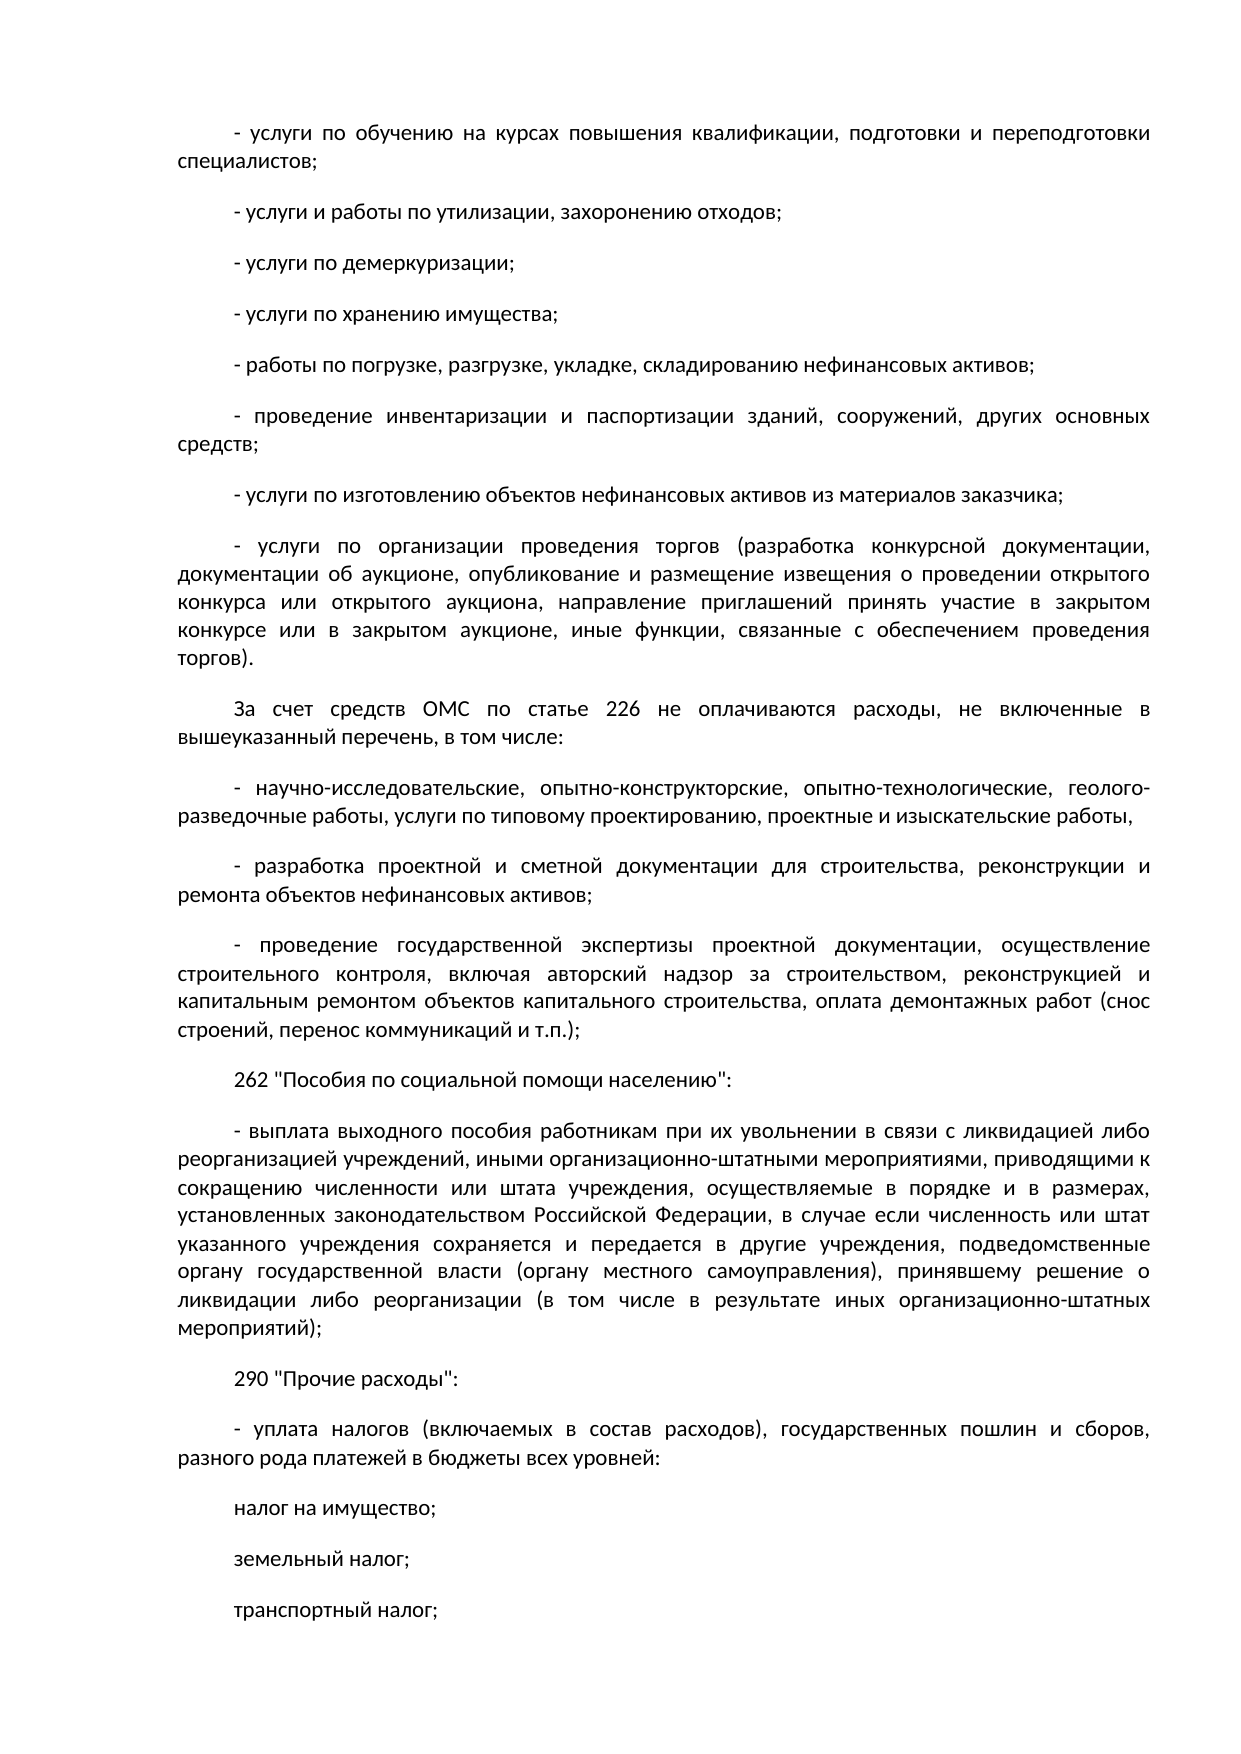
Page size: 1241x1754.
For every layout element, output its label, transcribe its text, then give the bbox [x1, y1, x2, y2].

text - выплата выходного пособия работникам при их увольнении в связи с ликвидацией либо реорганизацией учреждений, иными организационно-штатными мероприятиями, приводящими к сокращению численности или штата учреждения, осуществляемые в порядке и в размерах, установленных законодательством Российской Федерации, в случае если численность или штат указанного учреждения сохраняется и передается в другие учреждения, подведомственные органу государственной власти (органу местного самоуправления), принявшему решение о ликвидации либо реорганизации (в том числе в результате иных организационно-штатных мероприятий); [177, 1117, 1152, 1341]
text - работы по погрузке, разгрузке, укладке, складированию нефинансовых активов; [177, 350, 1152, 378]
text - услуги по демеркуризации; [177, 248, 1152, 276]
text - научно-исследовательские, опытно-конструкторские, опытно-технологические, геолого-разведочные работы, услуги по типовому проектированию, проектные и изыскательские работы, [177, 773, 1152, 829]
text 290 "Прочие расходы": [177, 1364, 1152, 1392]
text - услуги по изготовлению объектов нефинансовых активов из материалов заказчика; [177, 480, 1152, 508]
text транспортный налог; [177, 1595, 1152, 1623]
text - проведение инвентаризации и паспортизации зданий, сооружений, других основных средств; [177, 401, 1152, 457]
text налог на имущество; [177, 1493, 1152, 1522]
text - разработка проектной и сметной документации для строительства, реконструкции и ремонта объектов нефинансовых активов; [177, 852, 1152, 908]
text - уплата налогов (включаемых в состав расходов), государственных пошлин и сборов, разного рода платежей в бюджеты всех уровней: [177, 1414, 1152, 1471]
text - услуги по хранению имущества; [177, 299, 1152, 327]
text земельный налог; [177, 1544, 1152, 1572]
text За счет средств ОМС по статье 226 не оплачиваются расходы, не включенные в вышеуказанный перечень, в том числе: [177, 694, 1152, 750]
text - проведение государственной экспертизы проектной документации, осуществление строительного контроля, включая авторский надзор за строительством, реконструкцией и капитальным ремонтом объектов капитального строительства, оплата демонтажных работ (снос строений, перенос коммуникаций и т.п.); [177, 931, 1152, 1043]
text - услуги по организации проведения торгов (разработка конкурсной документации, документации об аукционе, опубликование и размещение извещения о проведении открытого конкурса или открытого аукциона, направление приглашений принять участие в закрытом конкурсе или в закрытом аукционе, иные функции, связанные с обеспечением проведения торгов). [177, 531, 1152, 671]
text - услуги по обучению на курсах повышения квалификации, подготовки и переподготовки специалистов; [177, 118, 1152, 174]
text 262 "Пособия по социальной помощи населению": [177, 1066, 1152, 1094]
text - услуги и работы по утилизации, захоронению отходов; [177, 197, 1152, 225]
